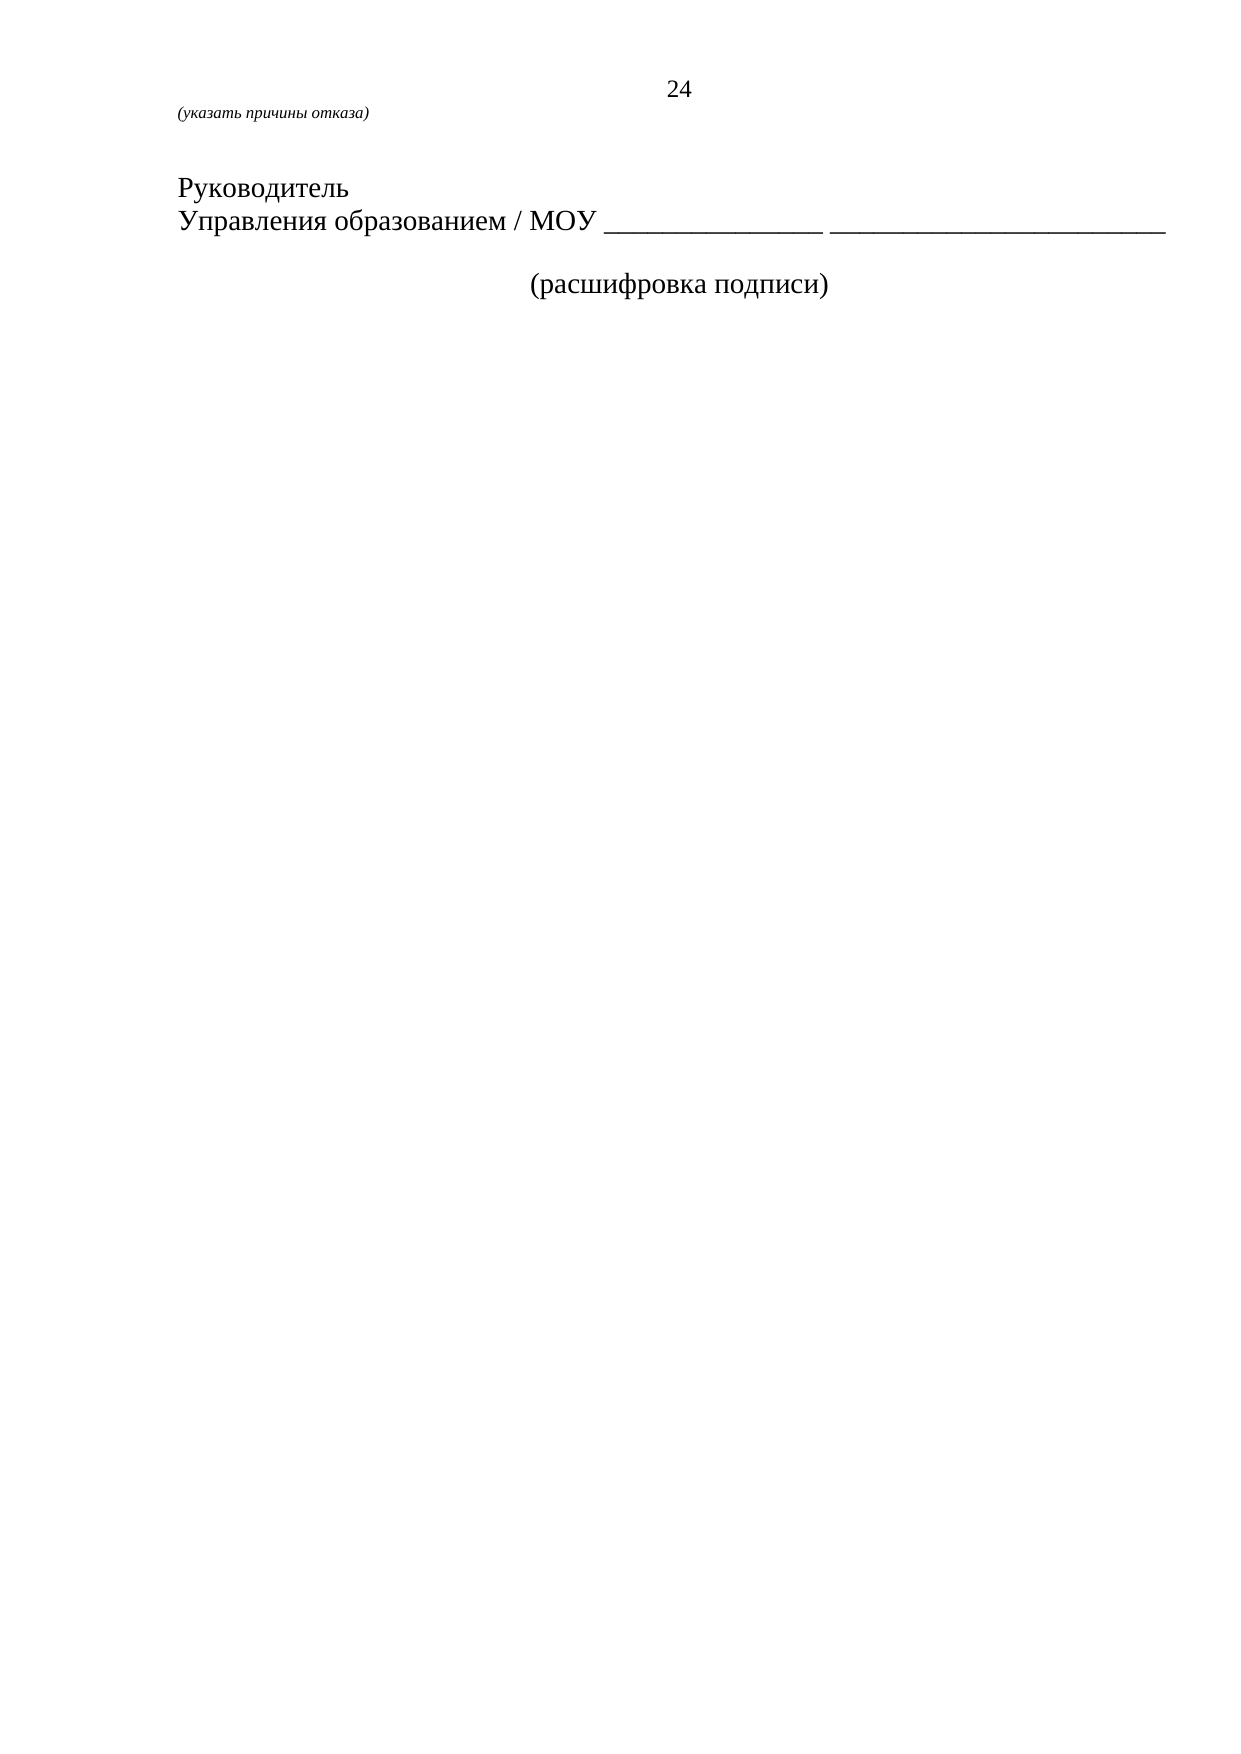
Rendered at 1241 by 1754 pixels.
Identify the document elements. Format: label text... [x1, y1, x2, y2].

text Управления образованием / МОУ _______________ _______________________ [177, 203, 1181, 237]
text (расшифровка подписи) [177, 266, 1181, 299]
text Руководитель [177, 170, 1181, 203]
text (указать причины отказа) [177, 103, 1181, 136]
